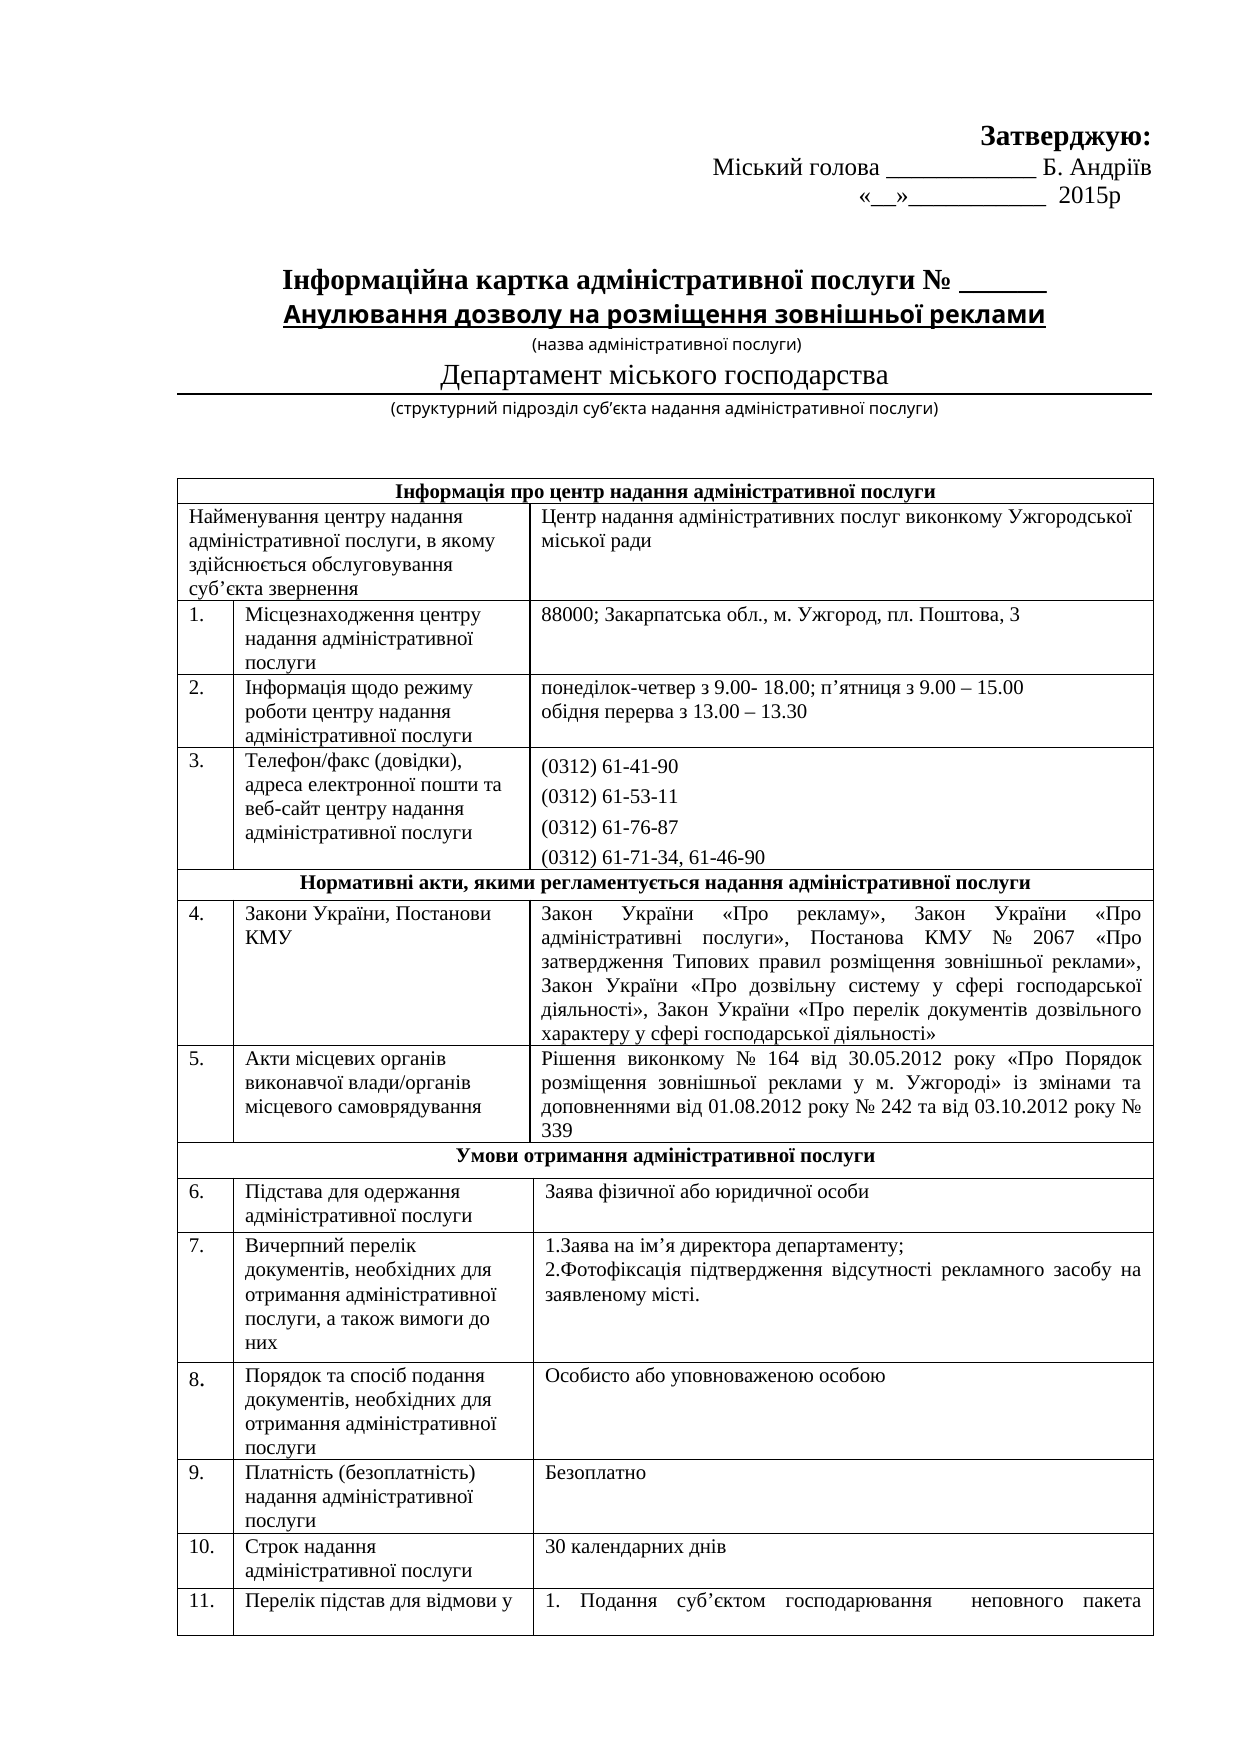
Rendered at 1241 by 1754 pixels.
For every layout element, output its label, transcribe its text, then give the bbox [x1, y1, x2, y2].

table_cell Порядок та спосіб подання документів, необхідних для отримання адміністративної послуги [234, 1363, 533, 1459]
table_cell 1. [178, 601, 233, 674]
text Анулювання дозволу на розміщення зовнішньої реклами [177, 297, 1152, 331]
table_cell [534, 1589, 1153, 1635]
table_cell Місцезнаходження центру надання адміністративної послуги [234, 601, 529, 674]
table_cell Найменування центру надання адміністративної послуги, в якому здійснюється обслуговування суб’єкта звернення [178, 504, 529, 600]
text (структурний підрозділ суб’єкта надання адміністративної послуги) [177, 396, 1152, 419]
table_cell Телефон/факс (довідки), адреса електронної пошти та веб-сайт центру надання адміністративної послуги [234, 748, 529, 869]
table_cell Рішення виконкому № 164 від 30.05.2012 року «Про Порядок розміщення зовнішньої реклами у м. Ужгороді» із змінами та доповненнями від 01.08.2012 року № 242 та від 03.10.2012 року № 339 [531, 1046, 1153, 1142]
table_cell Нормативні акти, якими регламентується надання адміністративної послуги [178, 870, 1153, 899]
table_cell 2. [178, 675, 233, 747]
text Інформаційна картка адміністративної послуги № ______ [177, 262, 1152, 296]
table_cell 4. [178, 901, 233, 1045]
table_cell 9. [178, 1460, 233, 1533]
table_cell 10. [178, 1534, 233, 1587]
table_cell 8. [178, 1363, 233, 1459]
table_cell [234, 1589, 533, 1635]
table_cell 1.Заява на ім’я директора департаменту; 2.Фотофіксація підтвердження відсутності рекламного засобу на заявленому місті. [534, 1233, 1153, 1362]
text (назва адміністративної послуги) [177, 333, 1152, 355]
table_cell Вичерпний перелік документів, необхідних для отримання адміністративної послуги, а також вимоги до них [234, 1233, 533, 1362]
table_cell Закони України, Постанови КМУ [234, 901, 529, 1045]
table_cell Безоплатно [534, 1460, 1153, 1533]
table_cell (0312) 61-41-90 (0312) 61-53-11 (0312) 61-76-87 (0312) 61-71-34, 61-46-90 [531, 748, 1153, 869]
table_cell Умови отримання адміністративної послуги [178, 1143, 1153, 1178]
table_cell Платність (безоплатність) надання адміністративної послуги [234, 1460, 533, 1533]
text Затверджую: [177, 118, 1152, 152]
table_cell Акти місцевих органів виконавчої влади/органів місцевого самоврядування [234, 1046, 529, 1142]
table_cell Підстава для одержання адміністративної послуги [234, 1179, 533, 1232]
table_cell Строк надання адміністративної послуги [234, 1534, 533, 1587]
table_cell 3. [178, 748, 233, 869]
table_cell Інформація щодо режиму роботи центру надання адміністративної послуги [234, 675, 529, 747]
table_cell Заява фізичної або юридичної особи [534, 1179, 1153, 1232]
text Міський голова ____________ Б. Андріїв [177, 152, 1152, 180]
table_cell 88000; Закарпатська обл., м. Ужгород, пл. Поштова, 3 [531, 601, 1153, 674]
table_cell понеділок-четвер з 9.00- 18.00; п’ятниця з 9.00 – 15.00 обідня перерва з 13.00 – 13.30 [531, 675, 1153, 747]
table_cell Закон України «Про рекламу», Закон України «Про адміністративні послуги», Постанова КМУ № 2067 «Про затвердження Типових правил розміщення зовнішньої реклами», Закон України «Про дозвільну систему у сфері господарської діяльності», Закон України «Про перелік документів дозвільного характеру у сфері господарської діяльності» [531, 901, 1153, 1045]
table_cell 7. [178, 1233, 233, 1362]
text Департамент міського господарства [177, 357, 1152, 393]
table_cell 11. [178, 1589, 233, 1635]
table_cell Центр надання адміністративних послуг виконкому Ужгородської міської ради [531, 504, 1153, 600]
table_cell 6. [178, 1179, 233, 1232]
table_cell Особисто або уповноваженою особою [534, 1363, 1153, 1459]
text «__»___________ 2015р [177, 180, 1152, 209]
table_cell 30 календарних днів [534, 1534, 1153, 1587]
table_cell 5. [178, 1046, 233, 1142]
table_header Інформація про центр надання адміністративної послуги [178, 479, 1153, 503]
